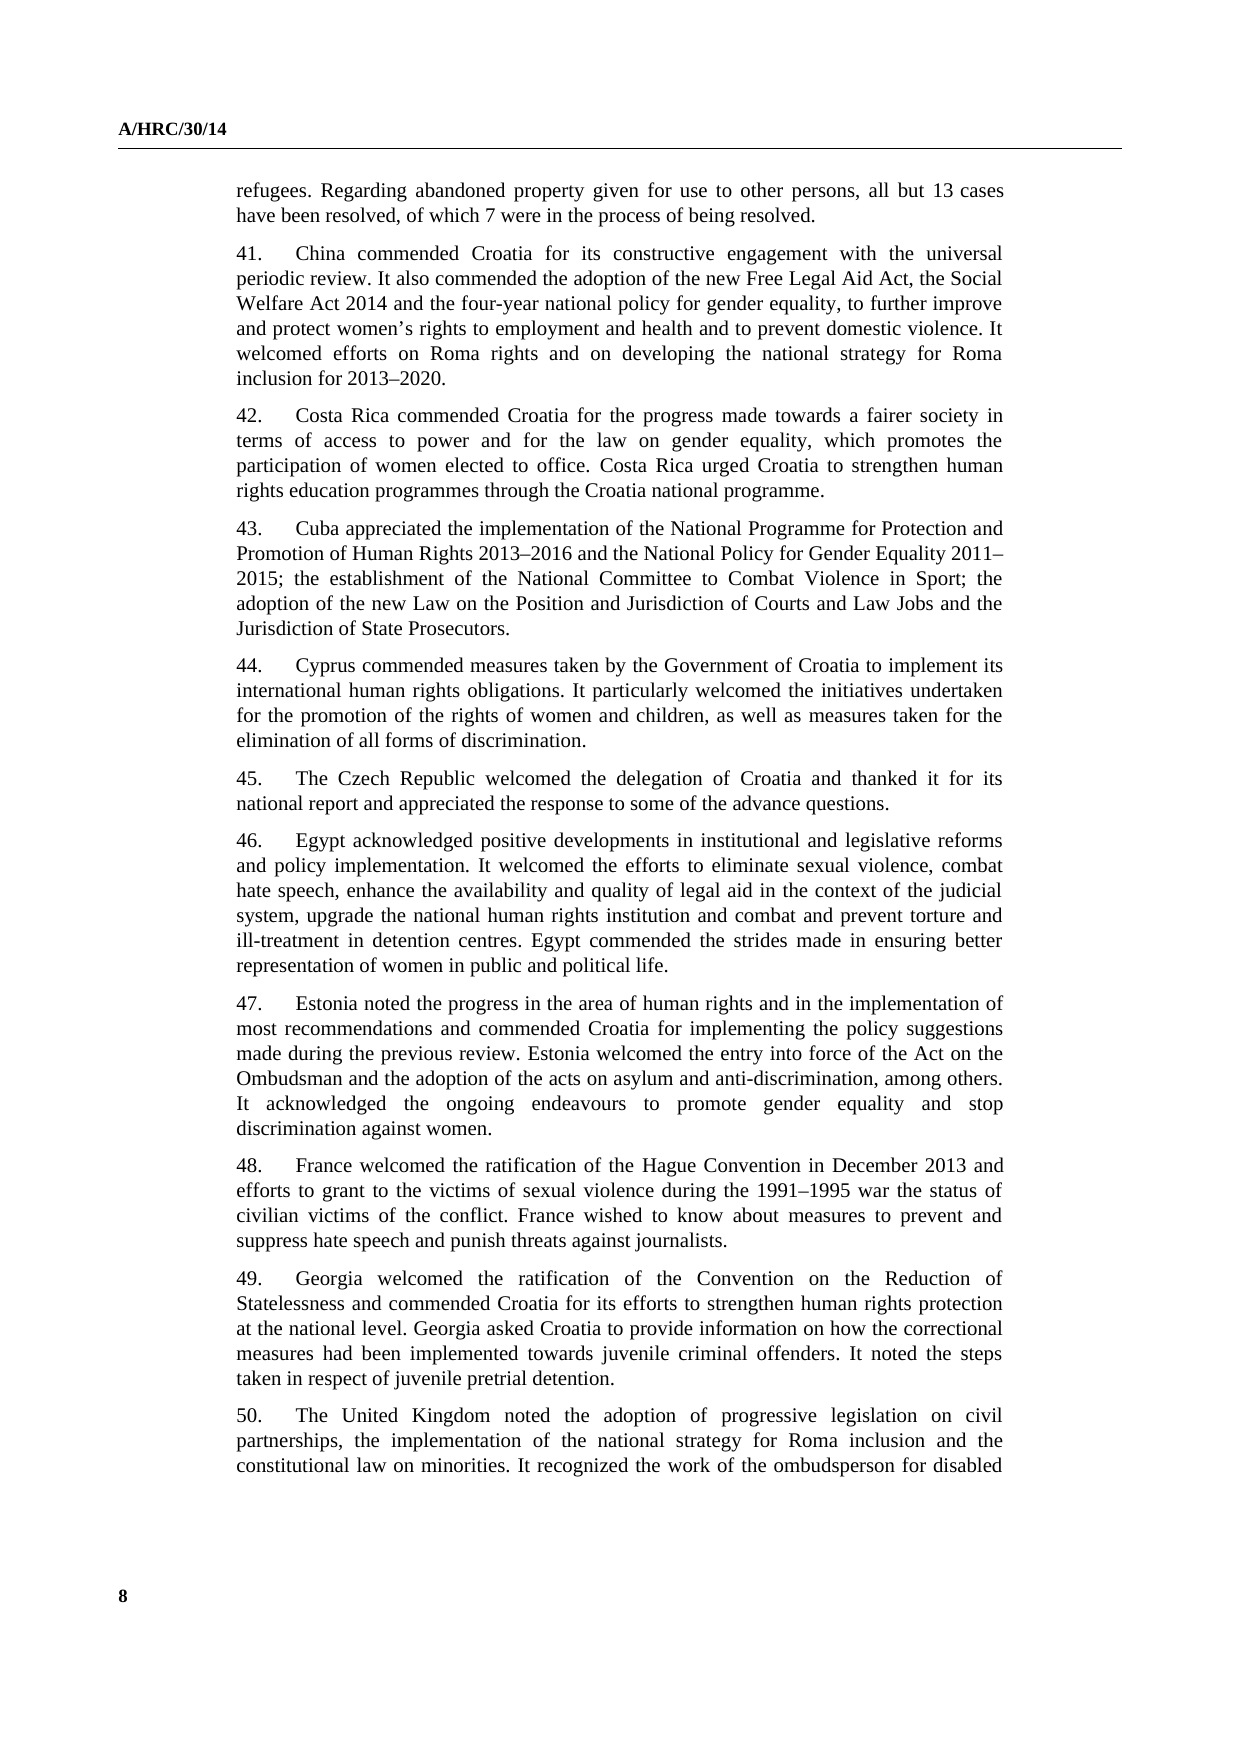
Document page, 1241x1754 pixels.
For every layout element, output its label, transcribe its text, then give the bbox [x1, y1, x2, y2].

text 47. Estonia noted the progress in the area of human rights and in the implementation of most recommendations and commended Croatia for implementing the policy suggestions made during the previous review. Estonia welcomed the entry into force of the Act on the Ombudsman and the adoption of the acts on asylum and anti-discrimination, among others. It acknowledged the ongoing endeavours to promote gender equality and stop discrimination against women. [236, 990, 1004, 1140]
text 49. Georgia welcomed the ratification of the Convention on the Reduction of Statelessness and commended Croatia for its efforts to strengthen human rights protection at the national level. Georgia asked Croatia to provide information on how the correctional measures had been implemented towards juvenile criminal offenders. It noted the steps taken in respect of juvenile pretrial detention. [236, 1265, 1004, 1390]
text 42. Costa Rica commended Croatia for the progress made towards a fairer society in terms of access to power and for the law on gender equality, which promotes the participation of women elected to office. Costa Rica urged Croatia to strengthen human rights education programmes through the Croatia national programme. [236, 402, 1004, 502]
text 44. Cyprus commended measures taken by the Government of Croatia to implement its international human rights obligations. It particularly welcomed the initiatives undertaken for the promotion of the rights of women and children, as well as measures taken for the elimination of all forms of discrimination. [236, 652, 1004, 752]
text 46. Egypt acknowledged positive developments in institutional and legislative reforms and policy implementation. It welcomed the efforts to eliminate sexual violence, combat hate speech, enhance the availability and quality of legal aid in the context of the judicial system, upgrade the national human rights institution and combat and prevent torture and ill-treatment in detention centres. Egypt commended the strides made in ensuring better representation of women in public and political life. [236, 827, 1004, 977]
text 41. China commended Croatia for its constructive engagement with the universal periodic review. It also commended the adoption of the new Free Legal Aid Act, the Social Welfare Act 2014 and the four-year national policy for gender equality, to further improve and protect women’s rights to employment and health and to prevent domestic violence. It welcomed efforts on Roma rights and on developing the national strategy for Roma inclusion for 2013–2020. [236, 240, 1004, 390]
text 48. France welcomed the ratification of the Hague Convention in December 2013 and efforts to grant to the victims of sexual violence during the 1991–1995 war the status of civilian victims of the conflict. France wished to know about measures to prevent and suppress hate speech and punish threats against journalists. [236, 1152, 1004, 1252]
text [236, 1402, 1004, 1477]
text 43. Cuba appreciated the implementation of the National Programme for Protection and Promotion of Human Rights 2013–2016 and the National Policy for Gender Equality 2011–2015; the establishment of the National Committee to Combat Violence in Sport; the adoption of the new Law on the Position and Jurisdiction of Courts and Law Jobs and the Jurisdiction of State Prosecutors. [236, 515, 1004, 640]
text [236, 177, 1004, 227]
text 45. The Czech Republic welcomed the delegation of Croatia and thanked it for its national report and appreciated the response to some of the advance questions. [236, 765, 1004, 815]
